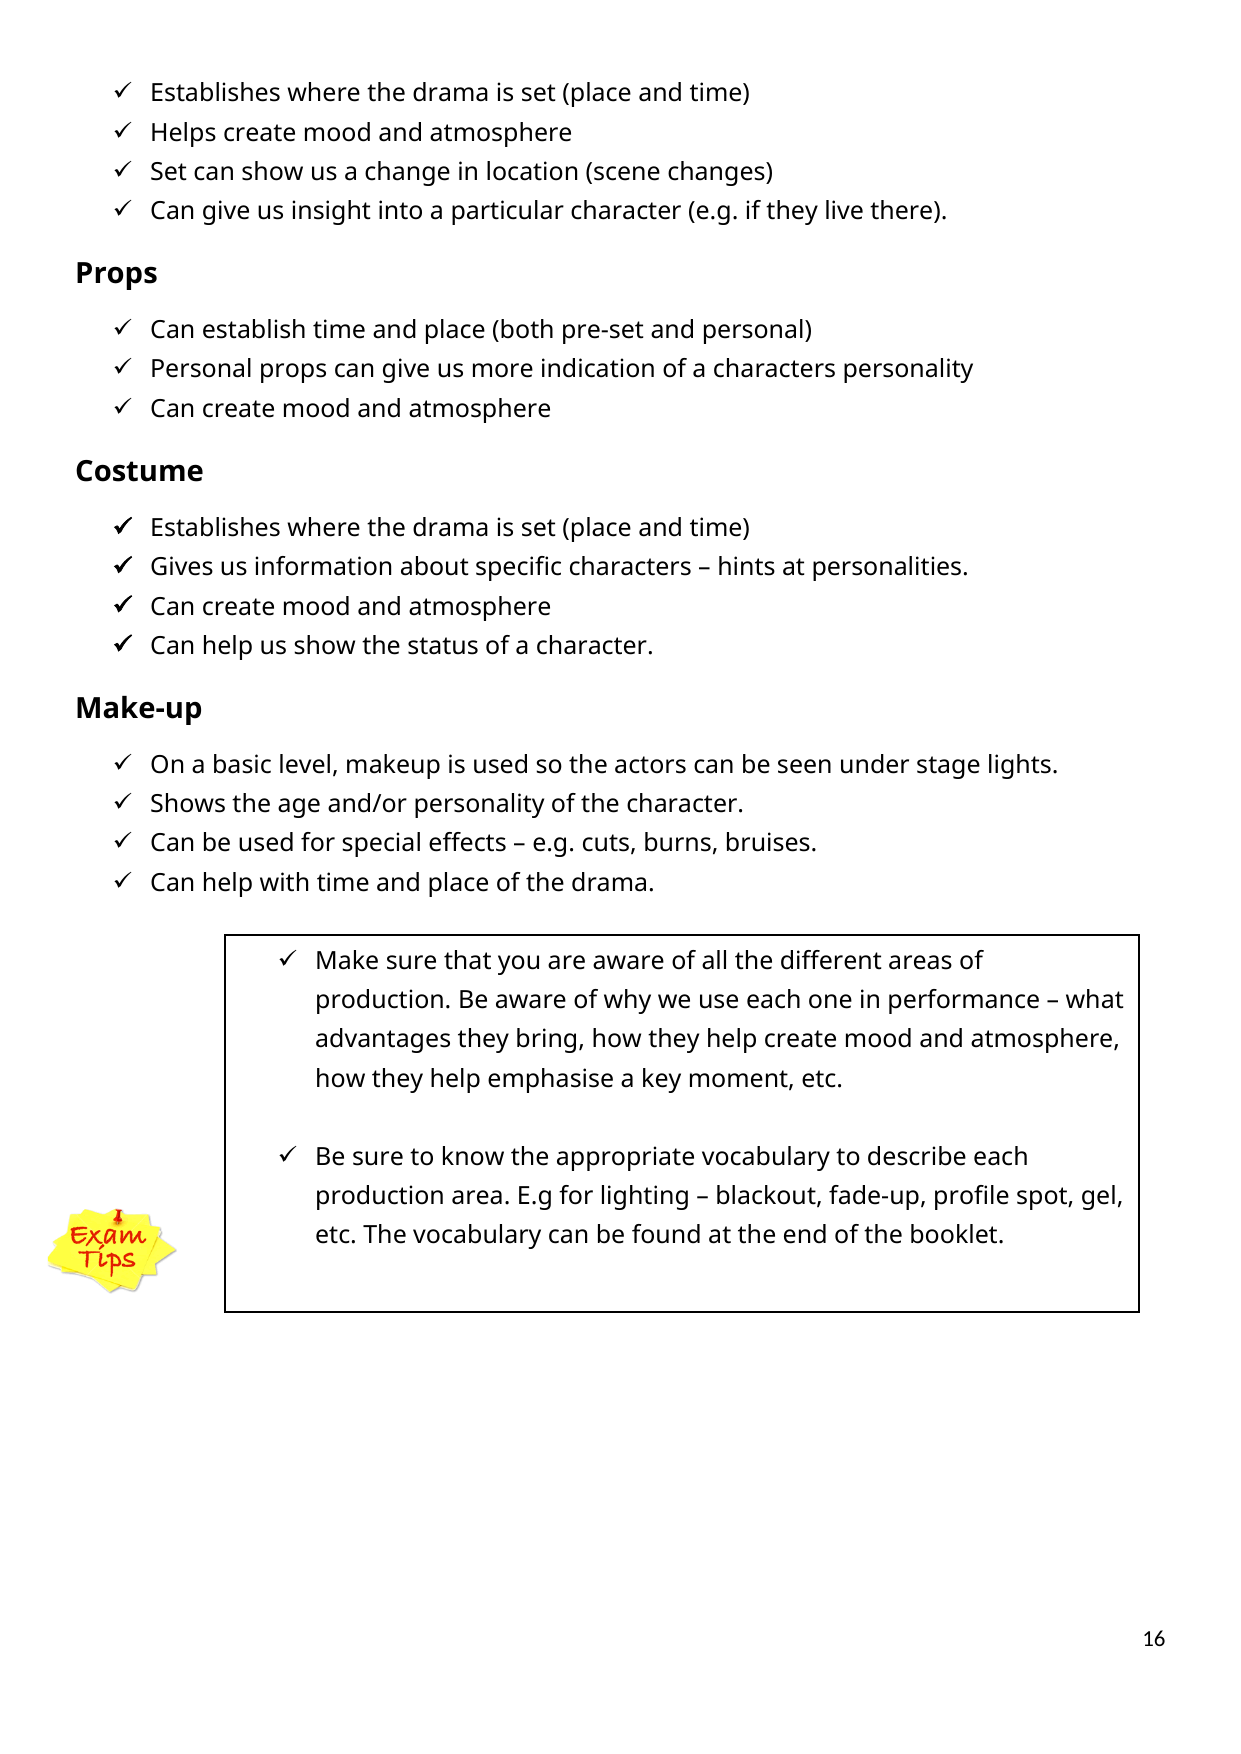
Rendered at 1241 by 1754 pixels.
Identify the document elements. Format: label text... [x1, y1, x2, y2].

list Can help us show the status of a character. [112, 627, 1165, 661]
list Set can show us a change in location (scene changes) [112, 153, 1165, 187]
list Gives us information about specific characters – hints at personalities. [112, 549, 1165, 583]
list Can be used for special effects – e.g. cuts, burns, bruises. [112, 825, 1165, 859]
list Establishes where the drama is set (place and time) [112, 75, 1165, 109]
list Can create mood and atmosphere [112, 588, 1165, 622]
list Shows the age and/or personality of the character. [112, 786, 1165, 820]
text Props [75, 252, 1165, 292]
list Personal props can give us more indication of a characters personality [112, 351, 1165, 385]
picture [46, 1188, 178, 1318]
list Can establish time and place (both pre-set and personal) [112, 312, 1165, 346]
list Can give us insight into a particular character (e.g. if they live there). [112, 192, 1165, 227]
list Can create mood and atmosphere [112, 390, 1165, 424]
list Helps create mood and atmosphere [112, 114, 1165, 148]
list Establishes where the drama is set (place and time) [112, 510, 1165, 544]
list Can help with time and place of the drama. [112, 864, 1165, 898]
text Make-up [75, 687, 1165, 727]
list On a basic level, makeup is used so the actors can be seen under stage lights. [112, 747, 1165, 781]
text Costume [75, 450, 1165, 490]
